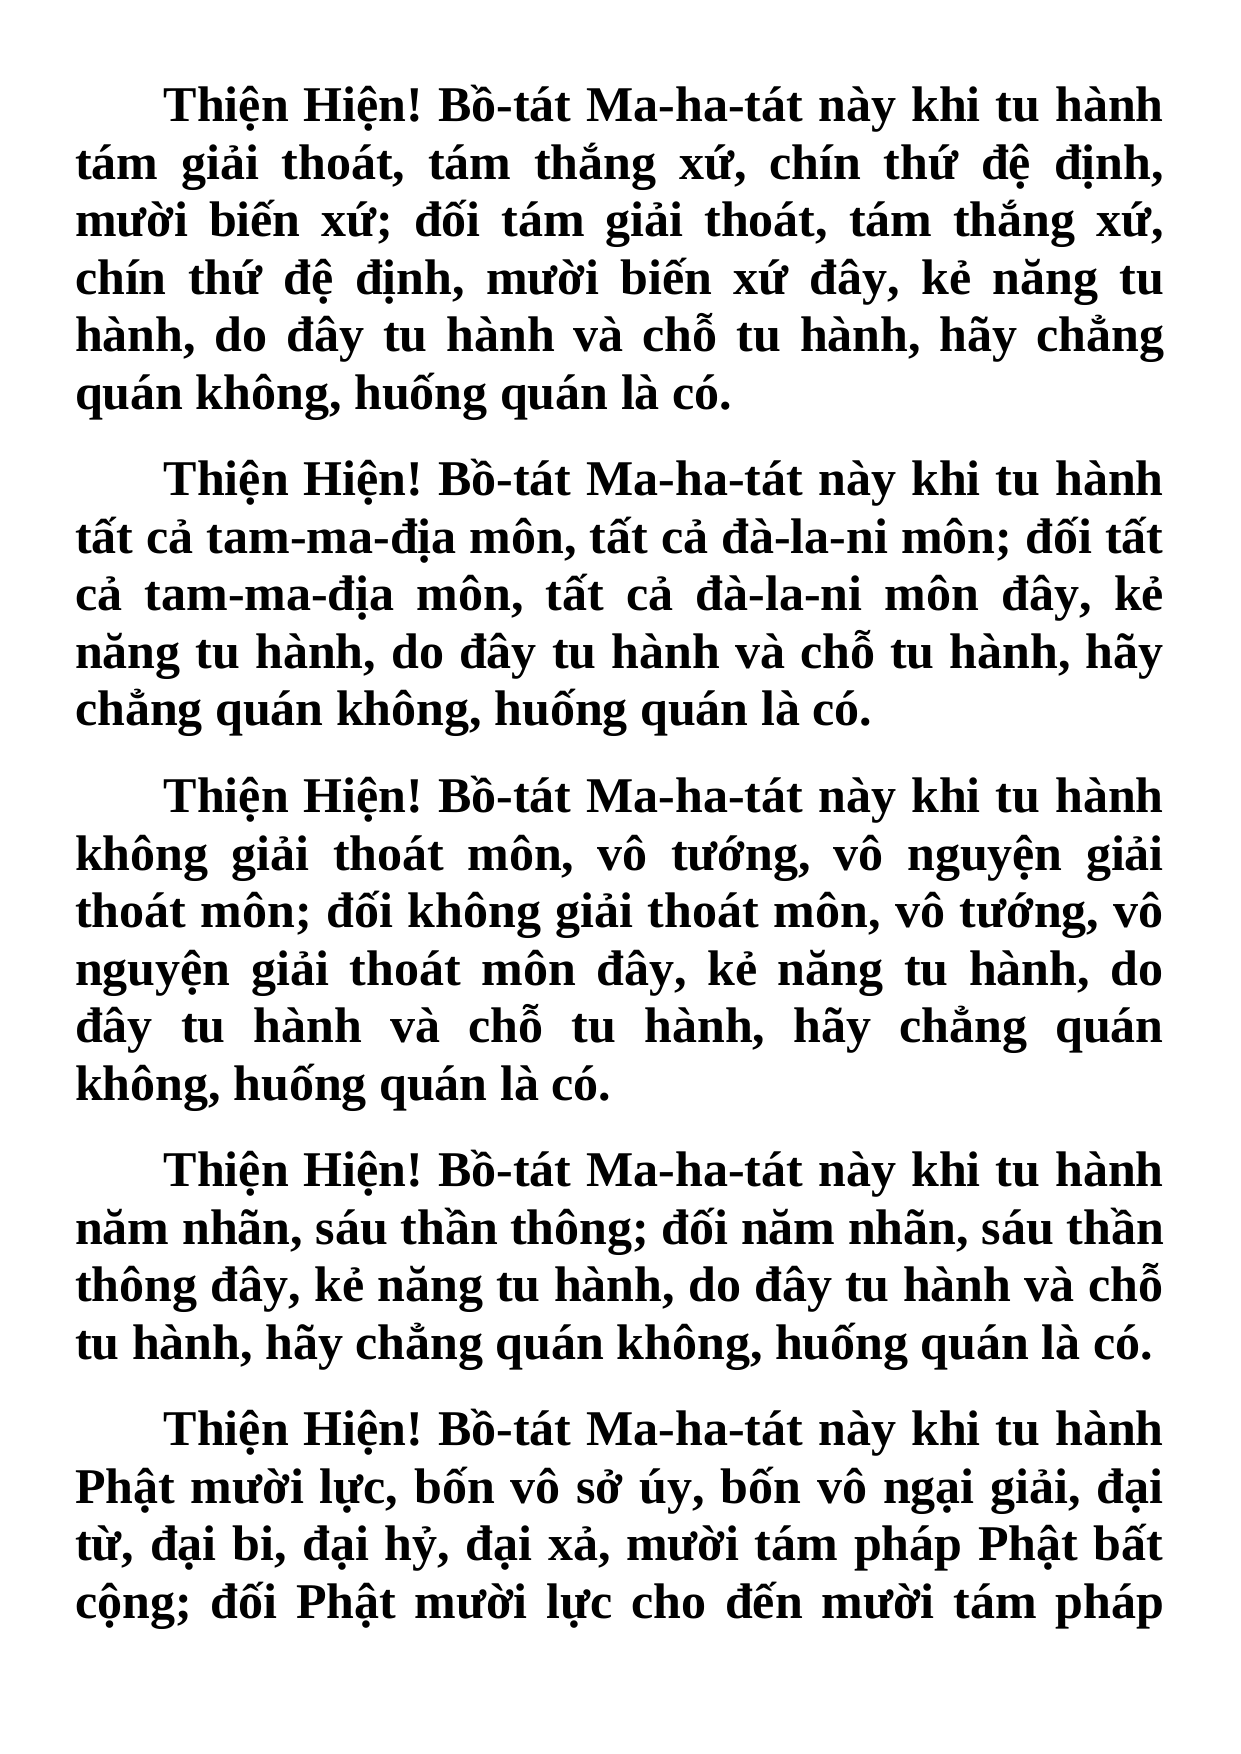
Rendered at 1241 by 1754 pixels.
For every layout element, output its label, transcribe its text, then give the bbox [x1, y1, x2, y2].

text Thiện Hiện! Bồ-tát Ma-ha-tát này khi tu hành năm nhãn, sáu thần thông; đối năm nhãn, sáu thần thông đây, kẻ năng tu hành, do đây tu hành và chỗ tu hành, hãy chẳng quán không, huống quán là có. [75, 1140, 1165, 1370]
text Thiện Hiện! Bồ-tát Ma-ha-tát này khi tu hành tất cả tam-ma-địa môn, tất cả đà-la-ni môn; đối tất cả tam-ma-địa môn, tất cả đà-la-ni môn đây, kẻ năng tu hành, do đây tu hành và chỗ tu hành, hãy chẳng quán không, huống quán là có. [75, 449, 1165, 737]
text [75, 1399, 1165, 1629]
text Thiện Hiện! Bồ-tát Ma-ha-tát này khi tu hành không giải thoát môn, vô tướng, vô nguyện giải thoát môn; đối không giải thoát môn, vô tướng, vô nguyện giải thoát môn đây, kẻ năng tu hành, do đây tu hành và chỗ tu hành, hãy chẳng quán không, huống quán là có. [75, 766, 1165, 1111]
text Thiện Hiện! Bồ-tát Ma-ha-tát này khi tu hành tám giải thoát, tám thắng xứ, chín thứ đệ định, mười biến xứ; đối tám giải thoát, tám thắng xứ, chín thứ đệ định, mười biến xứ đây, kẻ năng tu hành, do đây tu hành và chỗ tu hành, hãy chẳng quán không, huống quán là có. [75, 75, 1165, 420]
